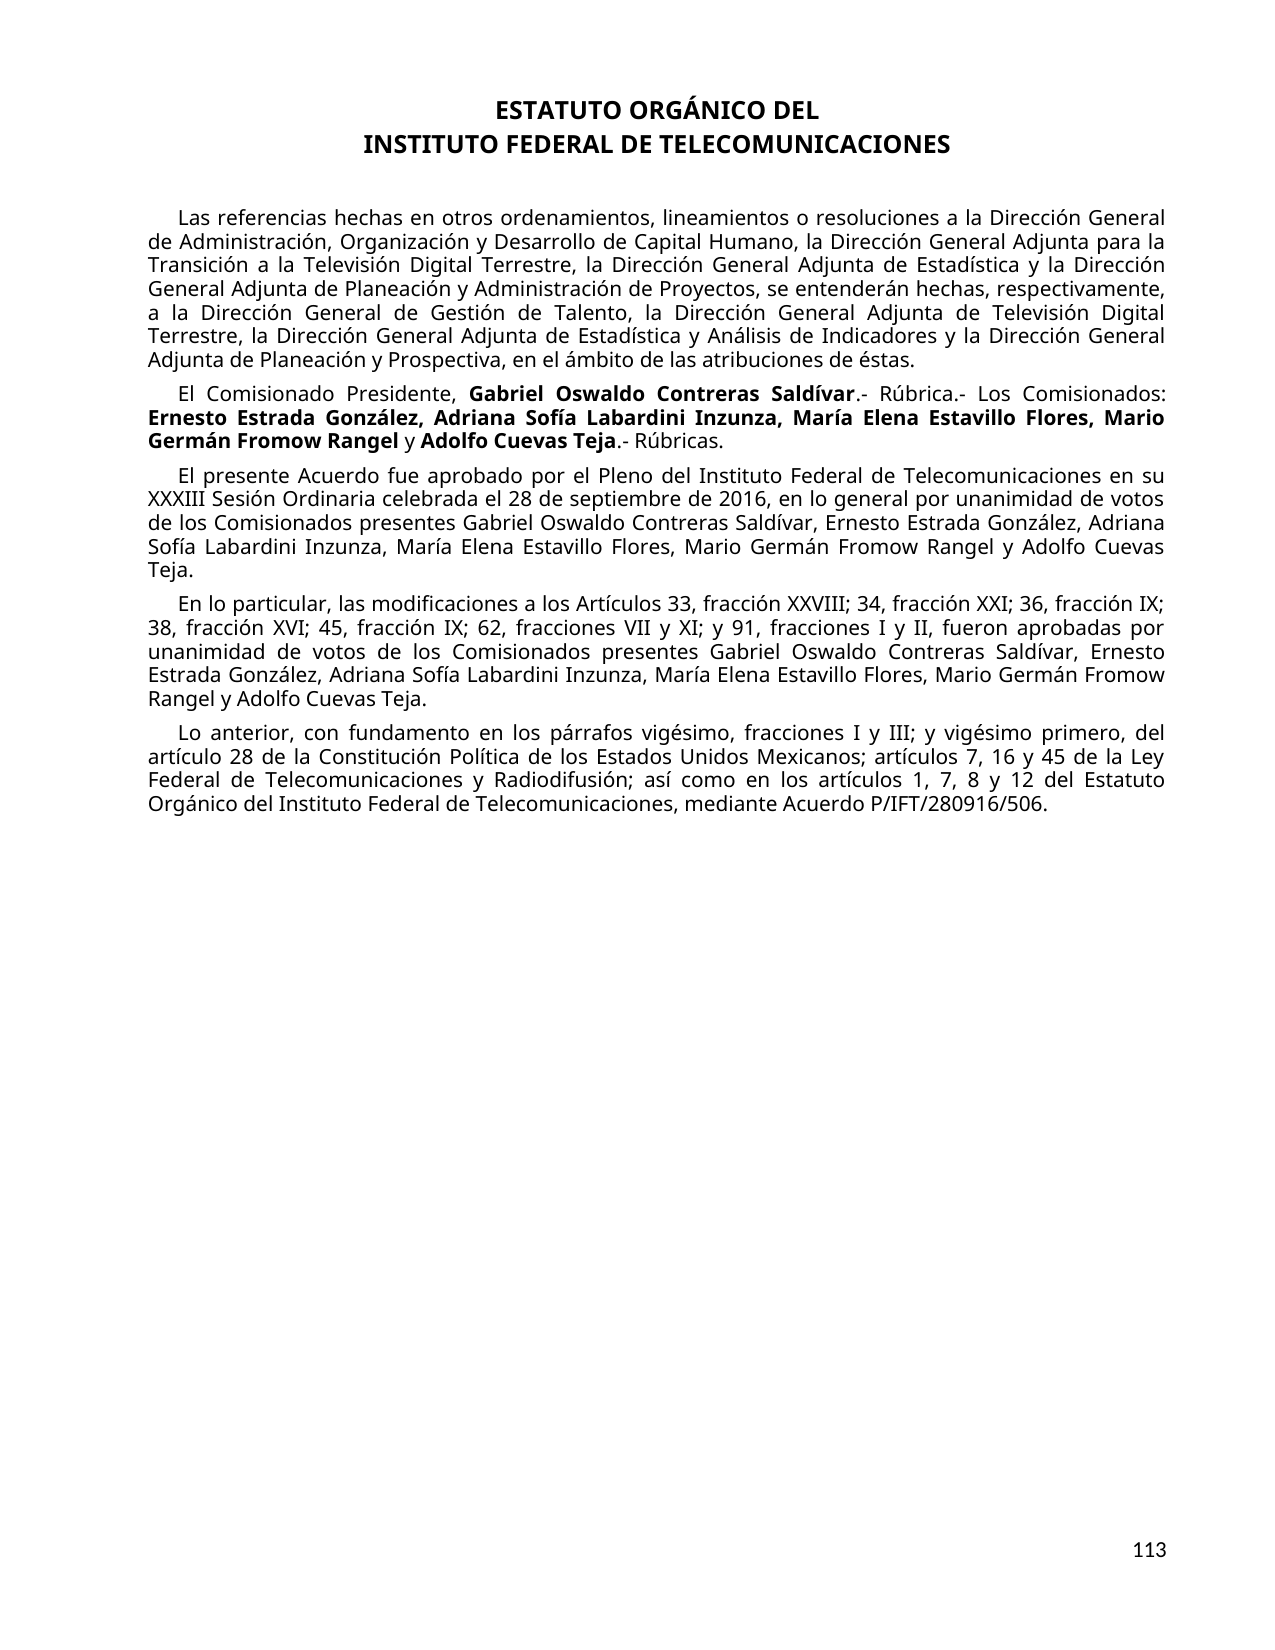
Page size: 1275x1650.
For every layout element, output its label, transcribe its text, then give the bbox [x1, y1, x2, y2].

text El Comisionado Presidente, Gabriel Oswaldo Contreras Saldívar.- Rúbrica.- Los Comisionados: Ernesto Estrada González, Adriana Sofía Labardini Inzunza, María Elena Estavillo Flores, Mario Germán Fromow Rangel y Adolfo Cuevas Teja.- Rúbricas. [148, 383, 1167, 454]
text Lo anterior, con fundamento en los párrafos vigésimo, fracciones I y III; y vigésimo primero, del artículo 28 de la Constitución Política de los Estados Unidos Mexicanos; artículos 7, 16 y 45 de la Ley Federal de Telecomunicaciones y Radiodifusión; así como en los artículos 1, 7, 8 y 12 del Estatuto Orgánico del Instituto Federal de Telecomunicaciones, mediante Acuerdo P/IFT/280916/506. [148, 722, 1167, 816]
text Las referencias hechas en otros ordenamientos, lineamientos o resoluciones a la Dirección General de Administración, Organización y Desarrollo de Capital Humano, la Dirección General Adjunta para la Transición a la Televisión Digital Terrestre, la Dirección General Adjunta de Estadística y la Dirección General Adjunta de Planeación y Administración de Proyectos, se entenderán hechas, respectivamente, a la Dirección General de Gestión de Talento, la Dirección General Adjunta de Televisión Digital Terrestre, la Dirección General Adjunta de Estadística y Análisis de Indicadores y la Dirección General Adjunta de Planeación y Prospectiva, en el ámbito de las atribuciones de éstas. [148, 207, 1167, 372]
text En lo particular, las modificaciones a los Artículos 33, fracción XXVIII; 34, fracción XXI; 36, fracción IX; 38, fracción XVI; 45, fracción IX; 62, fracciones VII y XI; y 91, fracciones I y II, fueron aprobadas por unanimidad de votos de los Comisionados presentes Gabriel Oswaldo Contreras Saldívar, Ernesto Estrada González, Adriana Sofía Labardini Inzunza, María Elena Estavillo Flores, Mario Germán Fromow Rangel y Adolfo Cuevas Teja. [148, 593, 1167, 711]
text El presente Acuerdo fue aprobado por el Pleno del Instituto Federal de Telecomunicaciones en su XXXIII Sesión Ordinaria celebrada el 28 de septiembre de 2016, en lo general por unanimidad de votos de los Comisionados presentes Gabriel Oswaldo Contreras Saldívar, Ernesto Estrada González, Adriana Sofía Labardini Inzunza, María Elena Estavillo Flores, Mario Germán Fromow Rangel y Adolfo Cuevas Teja. [148, 464, 1167, 582]
